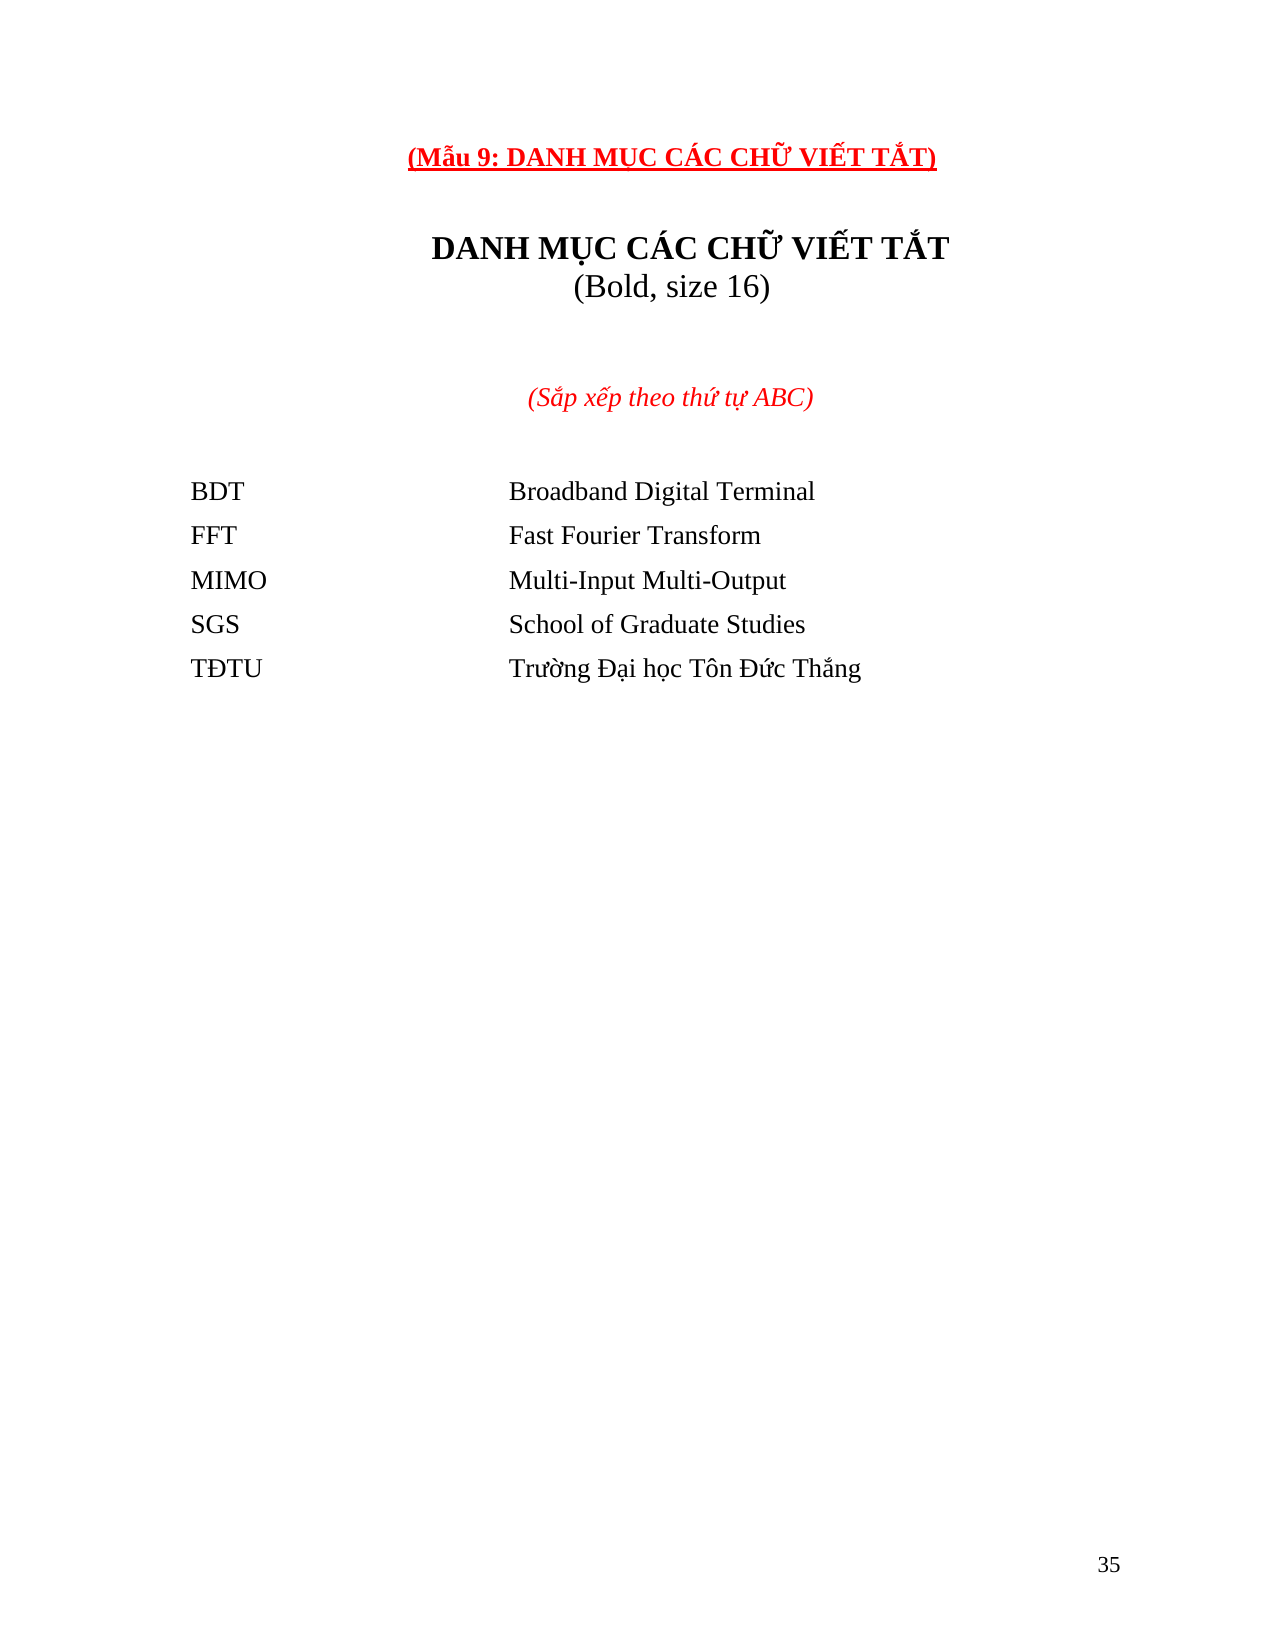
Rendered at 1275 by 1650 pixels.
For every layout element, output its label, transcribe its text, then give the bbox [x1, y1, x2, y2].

table_cell Multi-Input Multi-Output [498, 564, 1163, 608]
table_header Broadband Digital Terminal [498, 475, 1163, 519]
table_cell Fast Fourier Transform [498, 520, 1163, 564]
text (Sắp xếp theo thứ tự ABC) [179, 381, 1164, 412]
table_cell School of Graduate Studies [498, 608, 1163, 652]
text (Bold, size 16) [179, 266, 1164, 305]
table_cell MIMO [179, 564, 497, 608]
table_cell SGS [179, 608, 497, 652]
table_cell TĐTU [179, 652, 497, 697]
table_cell Trường Đại học Tôn Đức Thắng [498, 652, 1163, 697]
text (Mẫu 9: DANH MỤC CÁC CHỮ VIẾT TẮT) [179, 141, 1164, 172]
table_cell FFT [179, 520, 497, 564]
subtitle DANH MỤC CÁC CHỮ VIẾT TẮT [217, 228, 1164, 266]
table_header BDT [179, 475, 497, 519]
